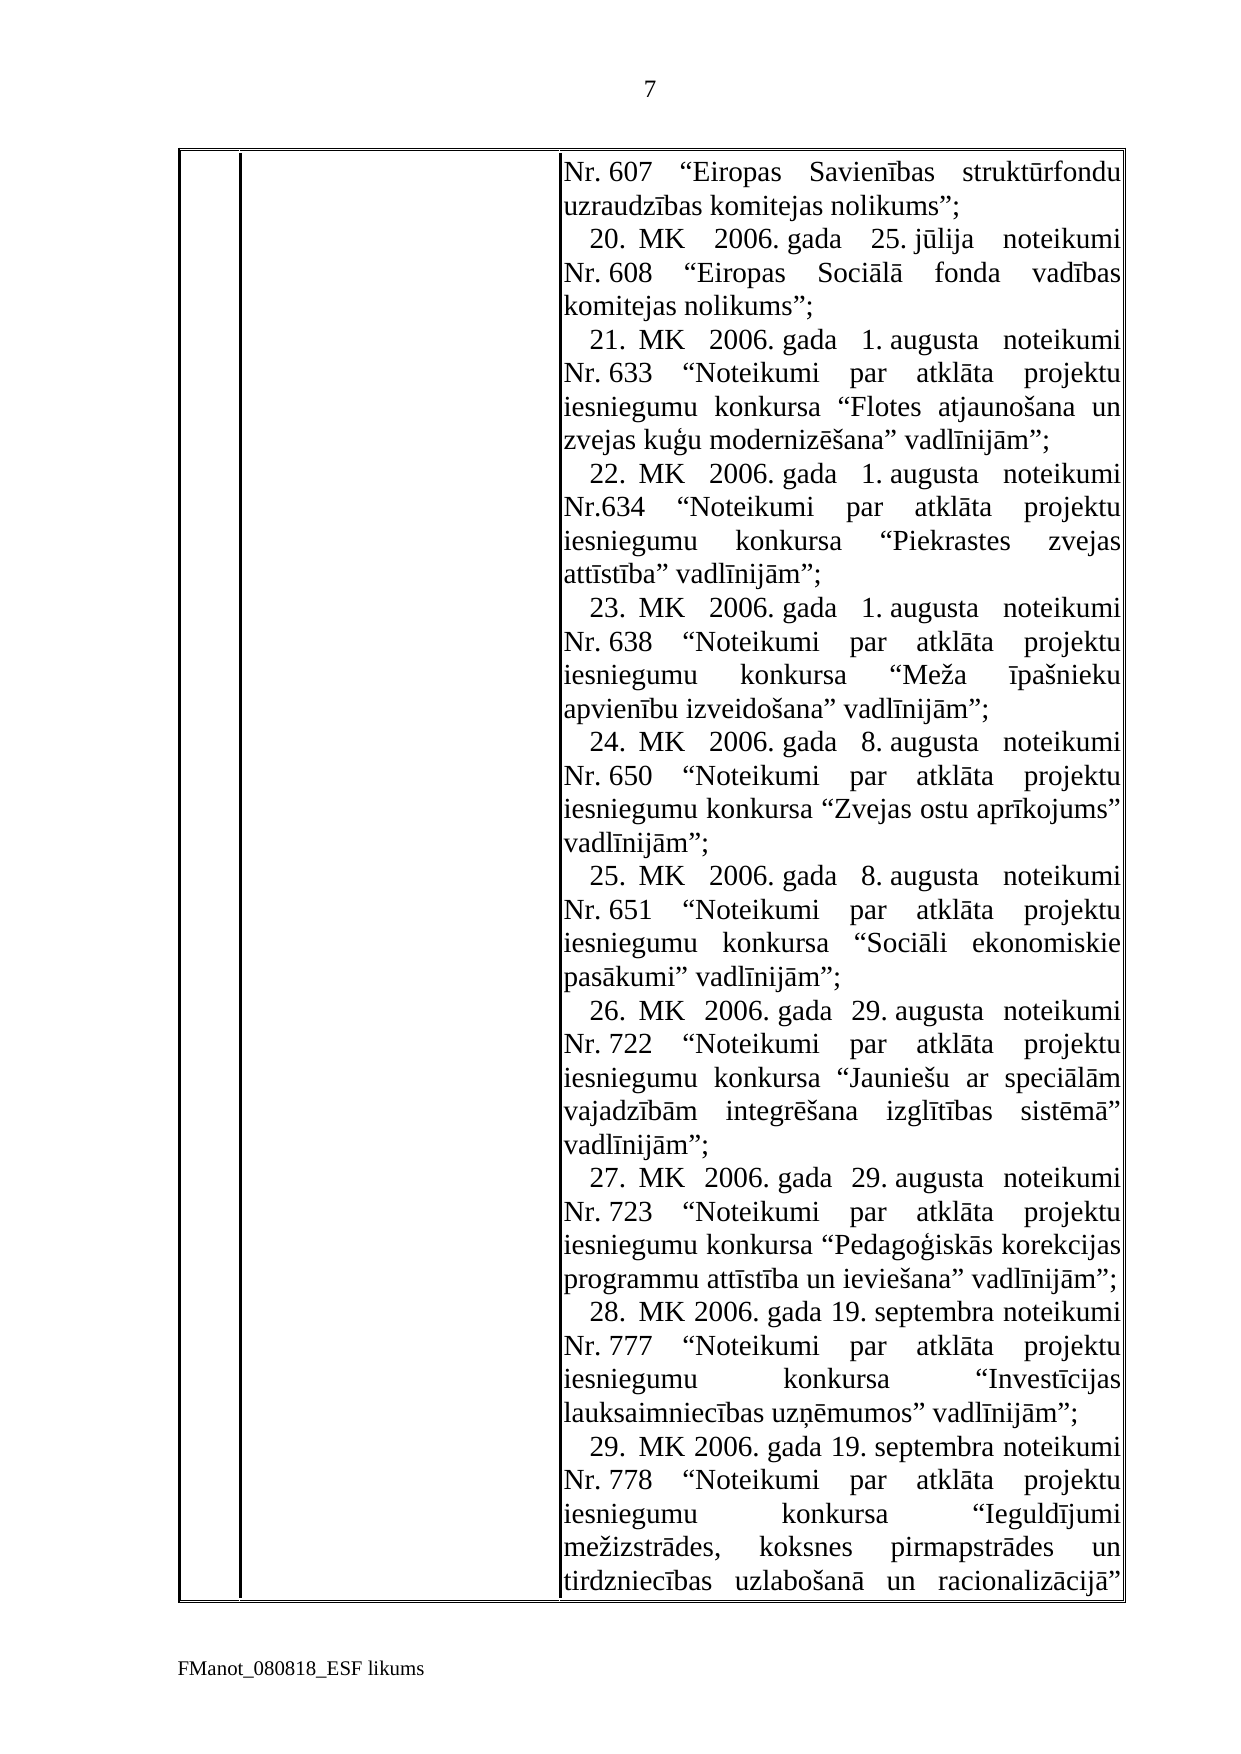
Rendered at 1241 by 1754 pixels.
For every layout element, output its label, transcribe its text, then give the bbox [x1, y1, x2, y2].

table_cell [240, 149, 560, 1599]
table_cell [560, 151, 1123, 1599]
table_cell 1. [180, 149, 240, 1599]
